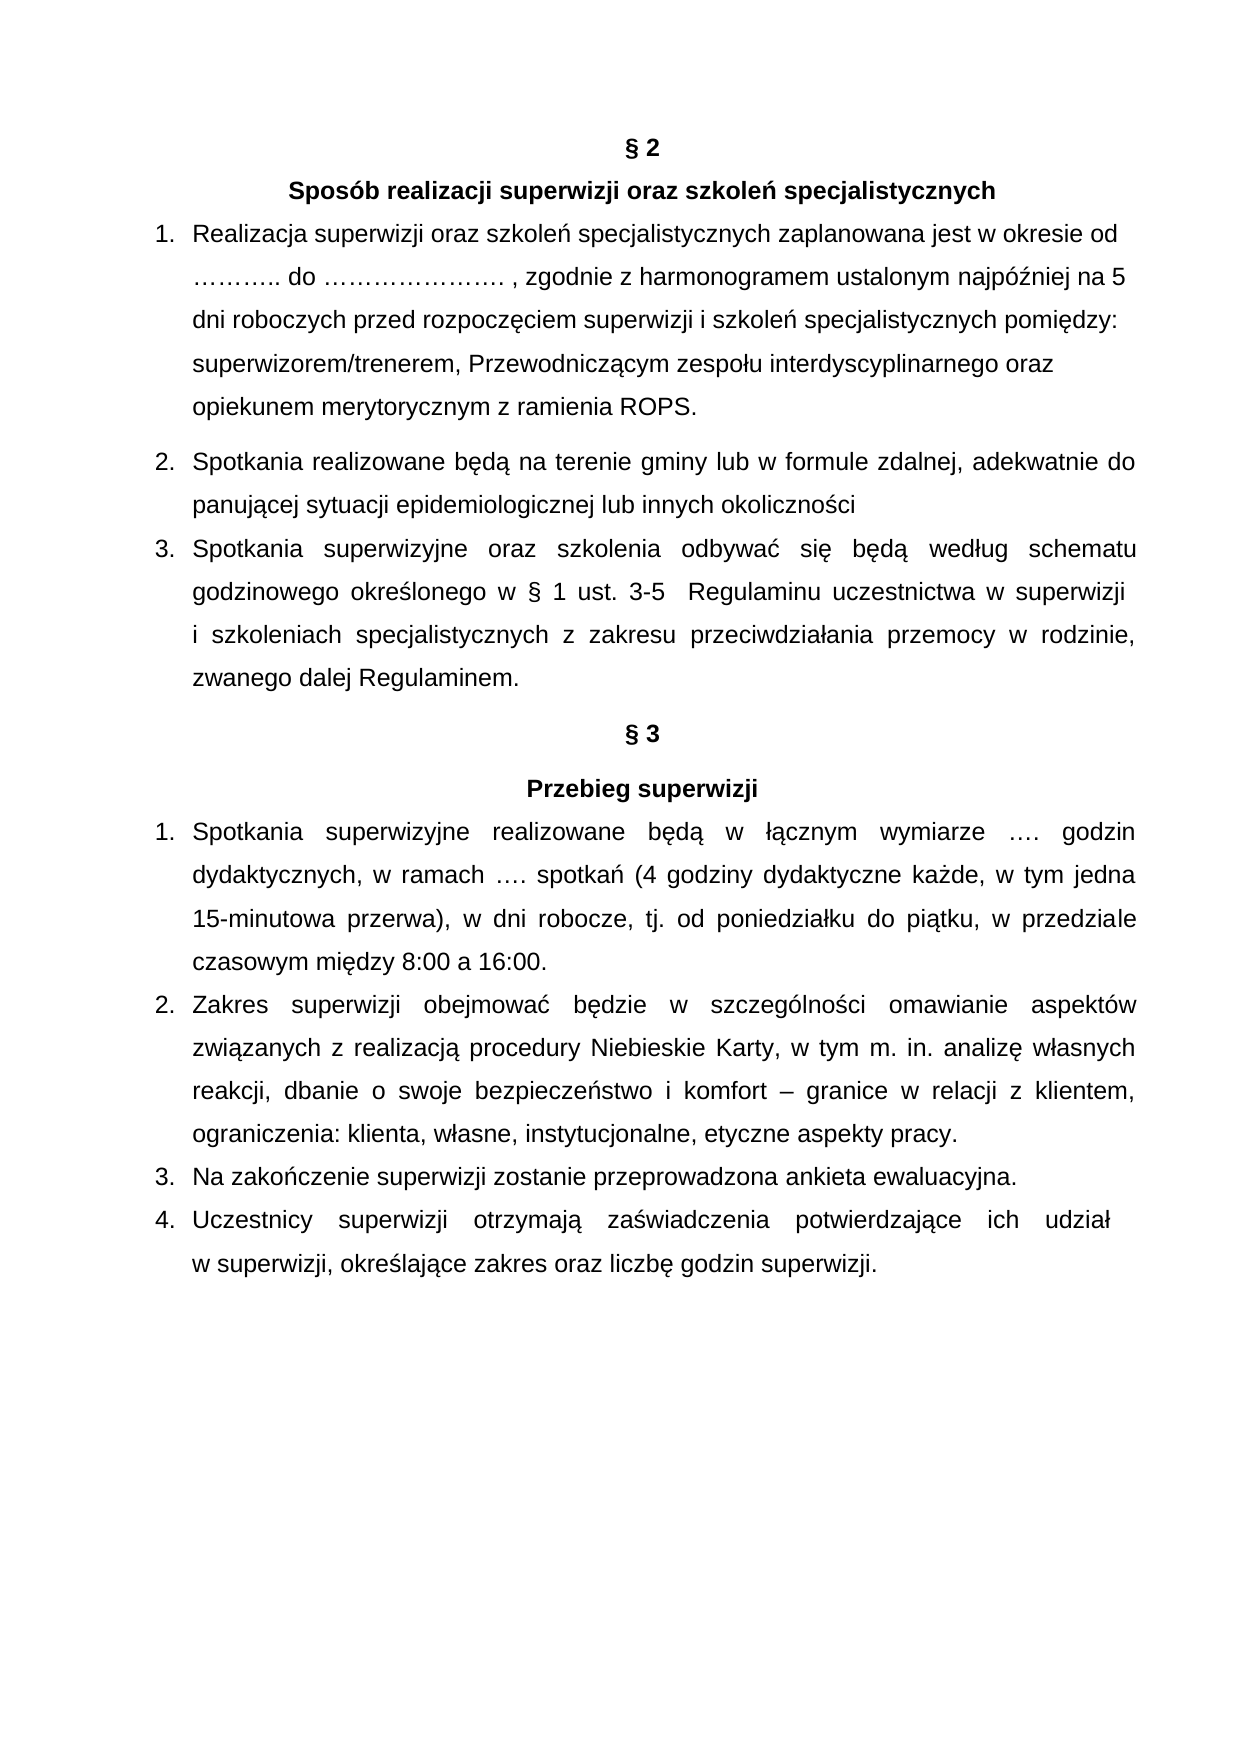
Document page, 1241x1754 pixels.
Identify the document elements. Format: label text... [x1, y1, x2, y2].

list Spotkania realizowane będą na terenie gminy lub w formule zdalnej, adekwatnie do panującej sytuacji epidemiologicznej lub innych okoliczności [154, 447, 1137, 519]
list § 3 [148, 718, 1137, 747]
list Realizacja superwizji oraz szkoleń specjalistycznych zaplanowana jest w okresie od ……….. do …………………. , zgodnie z harmonogramem ustalonym najpóźniej na 5 dni roboczych przed rozpoczęciem superwizji i szkoleń specjalistycznych pomiędzy: superwizorem/trenerem, Przewodniczącym zespołu interdyscyplinarnego oraz opiekunem merytorycznym z ramienia ROPS. [154, 219, 1137, 420]
list Na zakończenie superwizji zostanie przeprowadzona ankieta ewaluacyjna. [154, 1162, 1137, 1191]
list Spotkania superwizyjne realizowane będą w łącznym wymiarze …. godzin dydaktycznych, w ramach …. spotkań (4 godziny dydaktyczne każde, w tym jedna 15-minutowa przerwa), w dni robocze, tj. od poniedziałku do piątku, w przedziale czasowym między 8:00 a 16:00. [154, 817, 1137, 975]
list Zakres superwizji obejmować będzie w szczególności omawianie aspektów związanych z realizacją procedury Niebieskie Karty, w tym m. in. analizę własnych reakcji, dbanie o swoje bezpieczeństwo i komfort – granice w relacji z klientem, ograniczenia: klienta, własne, instytucjonalne, etyczne aspekty pracy. [154, 990, 1137, 1148]
list Uczestnicy superwizji otrzymają zaświadczenia potwierdzające ich udział w superwizji, określające zakres oraz liczbę godzin superwizji. [155, 1205, 1137, 1277]
list Sposób realizacji superwizji oraz szkoleń specjalistycznych [148, 176, 1137, 205]
list Spotkania superwizyjne oraz szkolenia odbywać się będą według schematu godzinowego określonego w § 1 ust. 3-5 Regulaminu uczestnictwa w superwizji i szkoleniach specjalistycznych z zakresu przeciwdziałania przemocy w rodzinie, zwanego dalej Regulaminem. [154, 533, 1137, 692]
list Przebieg superwizji [148, 774, 1137, 803]
list § 2 [148, 133, 1137, 162]
